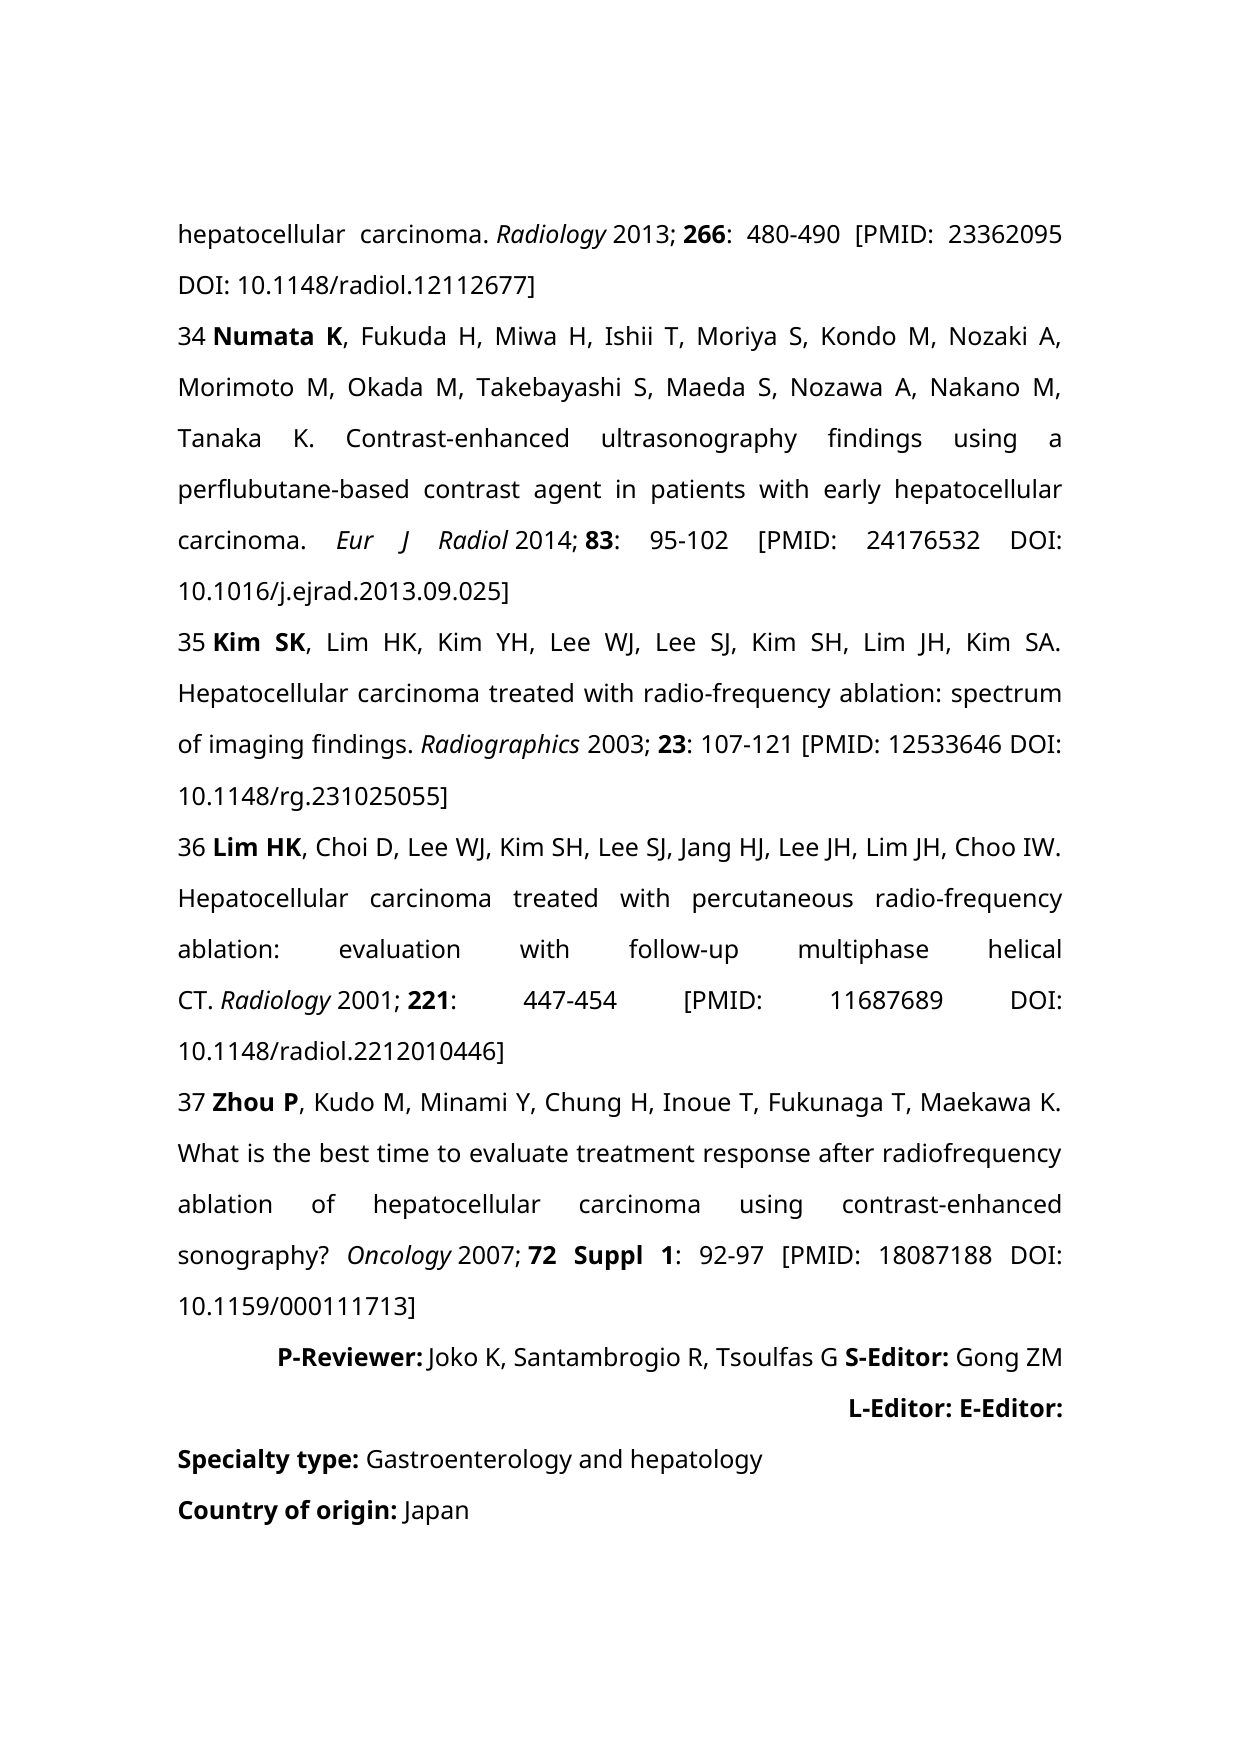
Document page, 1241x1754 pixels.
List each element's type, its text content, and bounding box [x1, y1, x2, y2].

text 37 Zhou P, Kudo M, Minami Y, Chung H, Inoue T, Fukunaga T, Maekawa K. What is the best time to evaluate treatment response after radiofrequency ablation of hepatocellular carcinoma using contrast-enhanced sonography? Oncology 2007; 72 Suppl 1: 92-97 [PMID: 18087188 DOI: 10.1159/000111713] [177, 1084, 1063, 1323]
text Country of origin: Japan [177, 1493, 1063, 1527]
text Specialty type: Gastroenterology and hepatology [177, 1442, 1063, 1476]
text P-Reviewer: Joko K, Santambrogio R, Tsoulfas G S-Editor: Gong ZM [177, 1340, 1063, 1374]
text 35 Kim SK, Lim HK, Kim YH, Lee WJ, Lee SJ, Kim SH, Lim JH, Kim SA. Hepatocellular carcinoma treated with radio-frequency ablation: spectrum of imaging findings. Radiographics 2003; 23: 107-121 [PMID: 12533646 DOI: 10.1148/rg.231025055] [177, 625, 1063, 812]
text 36 Lim HK, Choi D, Lee WJ, Kim SH, Lee SJ, Jang HJ, Lee JH, Lim JH, Choo IW. Hepatocellular carcinoma treated with percutaneous radio-frequency ablation: evaluation with follow-up multiphase helical CT. Radiology 2001; 221: 447-454 [PMID: 11687689 DOI: 10.1148/radiol.2212010446] [177, 829, 1063, 1067]
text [177, 217, 1063, 302]
text 34 Numata K, Fukuda H, Miwa H, Ishii T, Moriya S, Kondo M, Nozaki A, Morimoto M, Okada M, Takebayashi S, Maeda S, Nozawa A, Nakano M, Tanaka K. Contrast-enhanced ultrasonography findings using a perflubutane-based contrast agent in patients with early hepatocellular carcinoma. Eur J Radiol 2014; 83: 95-102 [PMID: 24176532 DOI: 10.1016/j.ejrad.2013.09.025] [177, 319, 1063, 608]
text L-Editor: E-Editor: [177, 1391, 1063, 1425]
